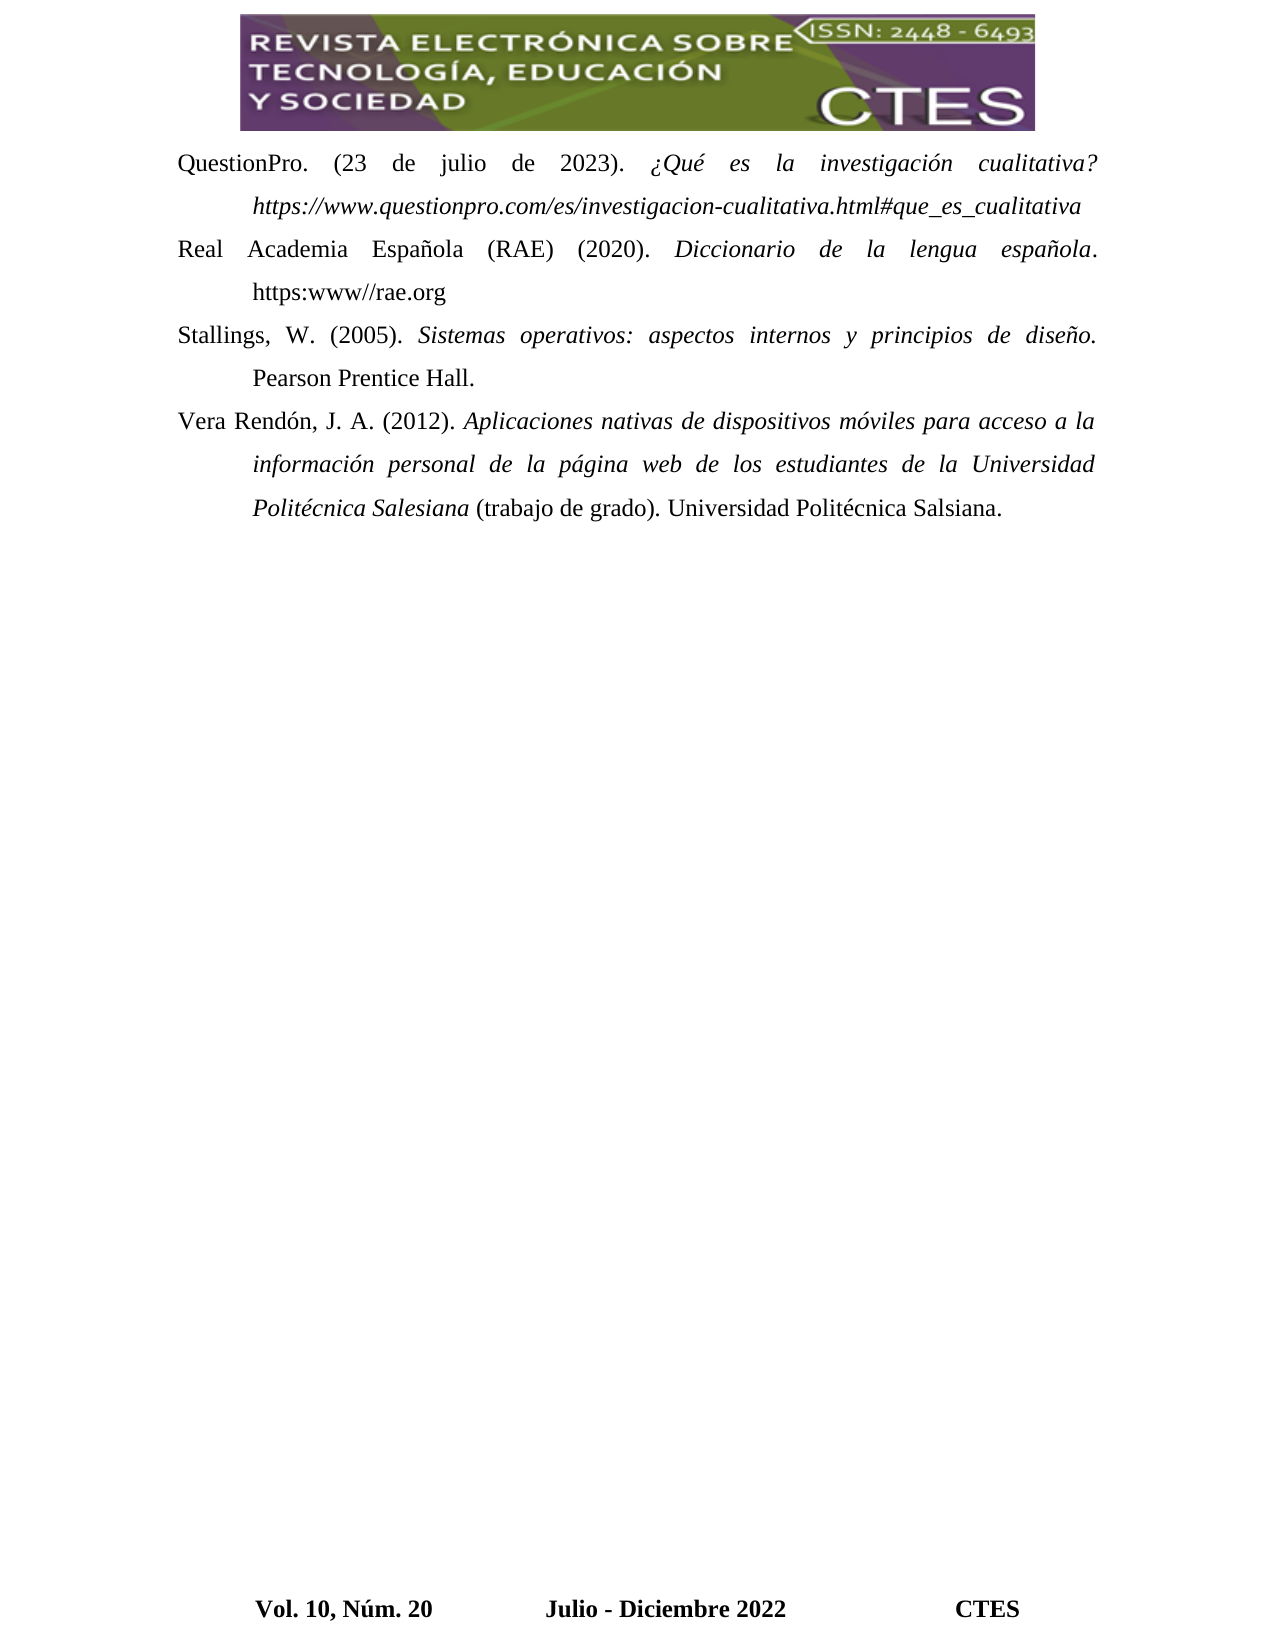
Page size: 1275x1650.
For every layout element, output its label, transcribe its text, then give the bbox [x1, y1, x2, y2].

text QuestionPro. (23 de julio de 2023). ¿Qué es la investigación cualitativa? https://www.questionpro.com/es/investigacion-cualitativa.html#que_es_cualitativa [177, 148, 1098, 219]
text Real Academia Española (RAE) (2020). Diccionario de la lengua española. https:www//rae.org [177, 234, 1098, 306]
picture [240, 14, 1035, 131]
text Vera Rendón, J. A. (2012). Aplicaciones nativas de dispositivos móviles para acceso a la información personal de la página web de los estudiantes de la Universidad Politécnica Salesiana (trabajo de grado). Universidad Politécnica Salsiana. [177, 406, 1098, 521]
text Stallings, W. (2005). Sistemas operativos: aspectos internos y principios de diseño. Pearson Prentice Hall. [177, 320, 1098, 392]
